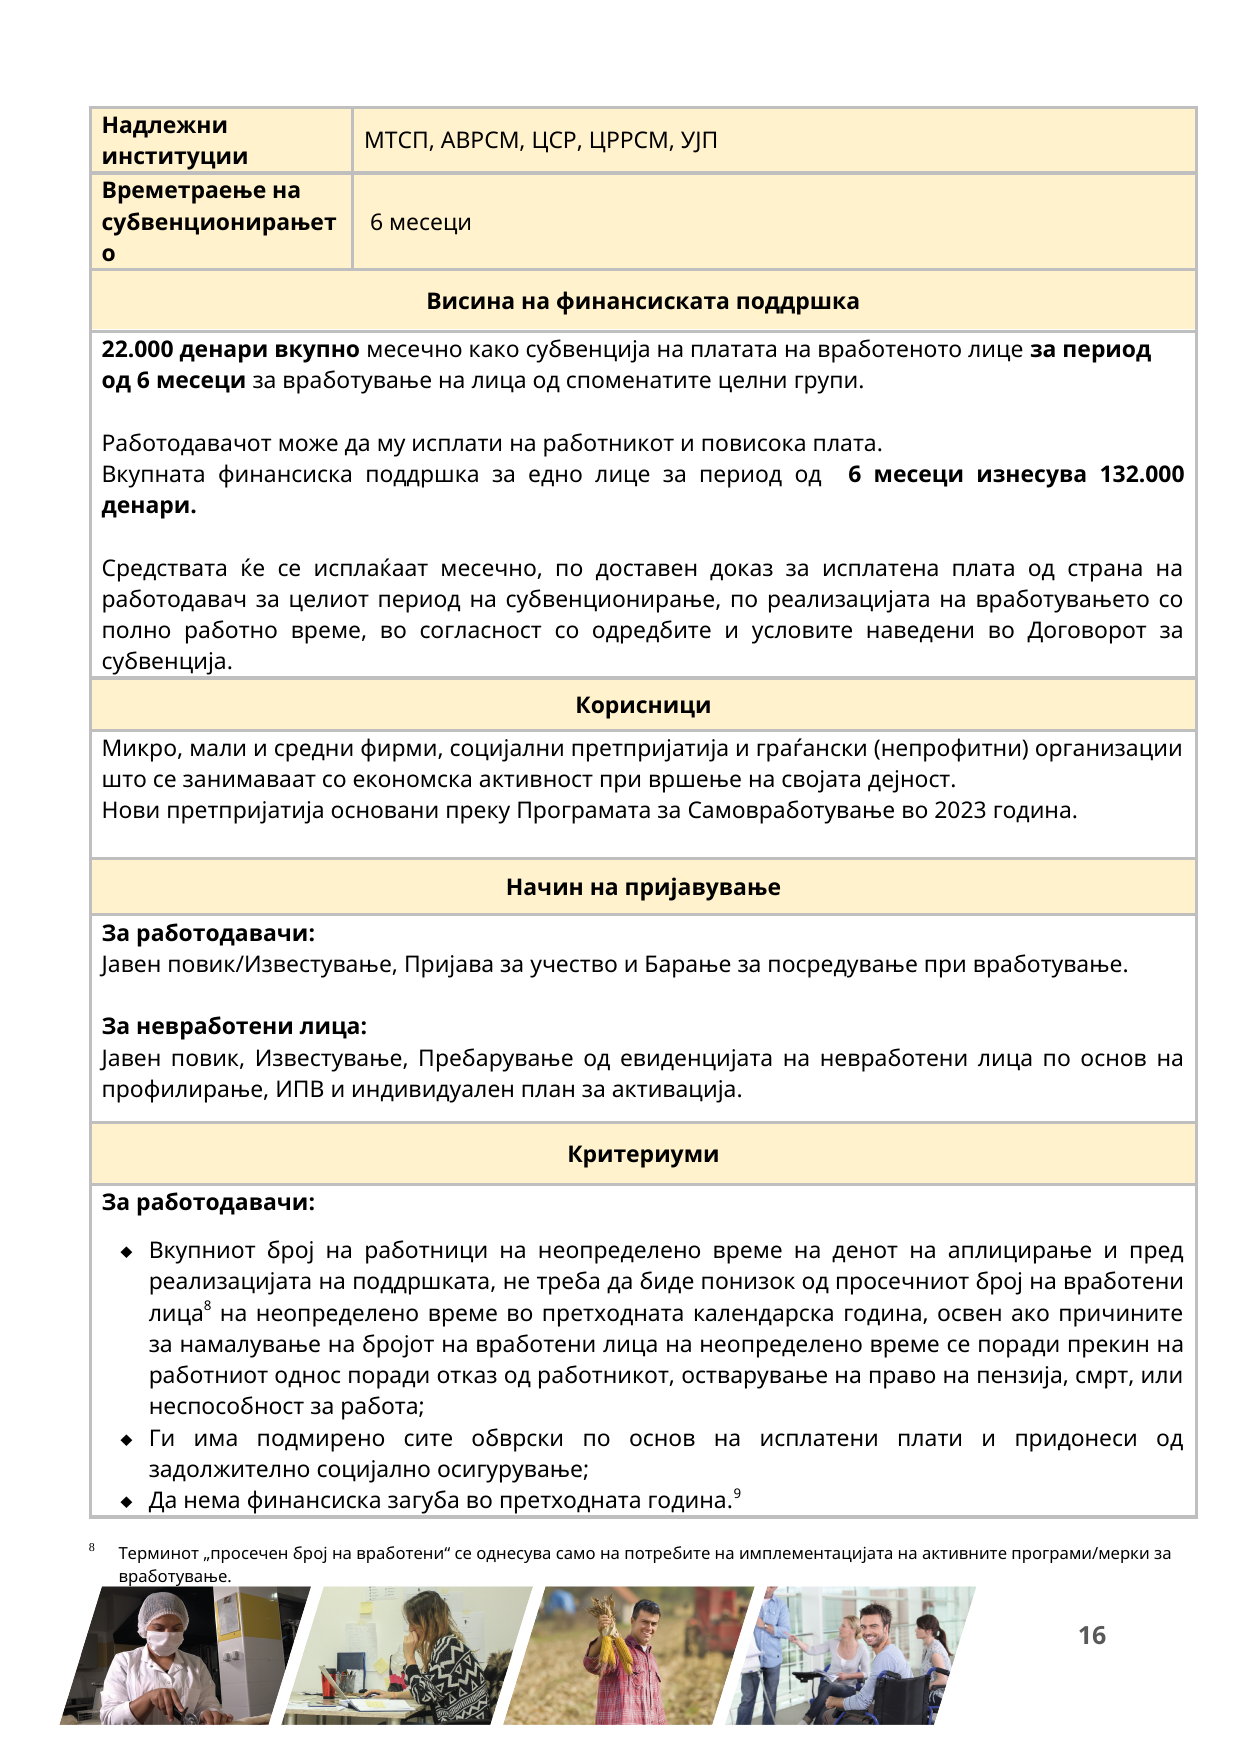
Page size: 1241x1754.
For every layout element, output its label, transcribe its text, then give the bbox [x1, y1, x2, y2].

table_cell Критериуми [92, 1124, 1195, 1183]
table_cell Надлежни институции [92, 109, 351, 171]
table_cell МТСП, АВРСМ, ЦСР, ЦРРСМ, УЈП [354, 109, 1195, 171]
table_cell 6 месеци [354, 175, 1195, 268]
table_cell За работодавачи: Јавен повик/Известување, Пријава за учество и Барање за посредување при вработување. За невработени лица: Јавен повик, Известување, Пребарување од евиденцијата на невработени лица по основ на профилирање, ИПВ и индивидуален план за активација. [92, 916, 1195, 1121]
picture [59, 1586, 982, 1725]
table_cell Корисници [92, 680, 1195, 729]
table_cell Времетраење на субвенционирањето [92, 175, 351, 268]
table_cell Висина на финансиската поддршка [92, 271, 1195, 329]
table_cell Микро, мали и средни фирми, социјални претпријатија и граѓански (непрофитни) организации што се занимаваат со економска активност при вршење на својата дејност. Нови претпријатија основани преку Програмата за Самовработување во 2023 година. [92, 732, 1195, 857]
table_cell Начин на пријавување [92, 860, 1195, 913]
table_cell 22.000 денари вкупно месечно како субвенција на платата на вработеното лице за период од 6 месеци за вработување на лица од споменатите целни групи. Работодавачот може да му исплати на работникот и повисока плата. Вкупната финансиска поддршка за едно лице за период од 6 месеци изнесува 132.000 денари. Средствата ќе се исплаќаат месечно, по доставен доказ за исплатена плата од страна на работодавач за целиот период на субвенционирање, по реализацијата на вработувањето со полно работно време, во согласност со одредбите и условите наведени во Договорот за субвенција. [92, 333, 1195, 676]
